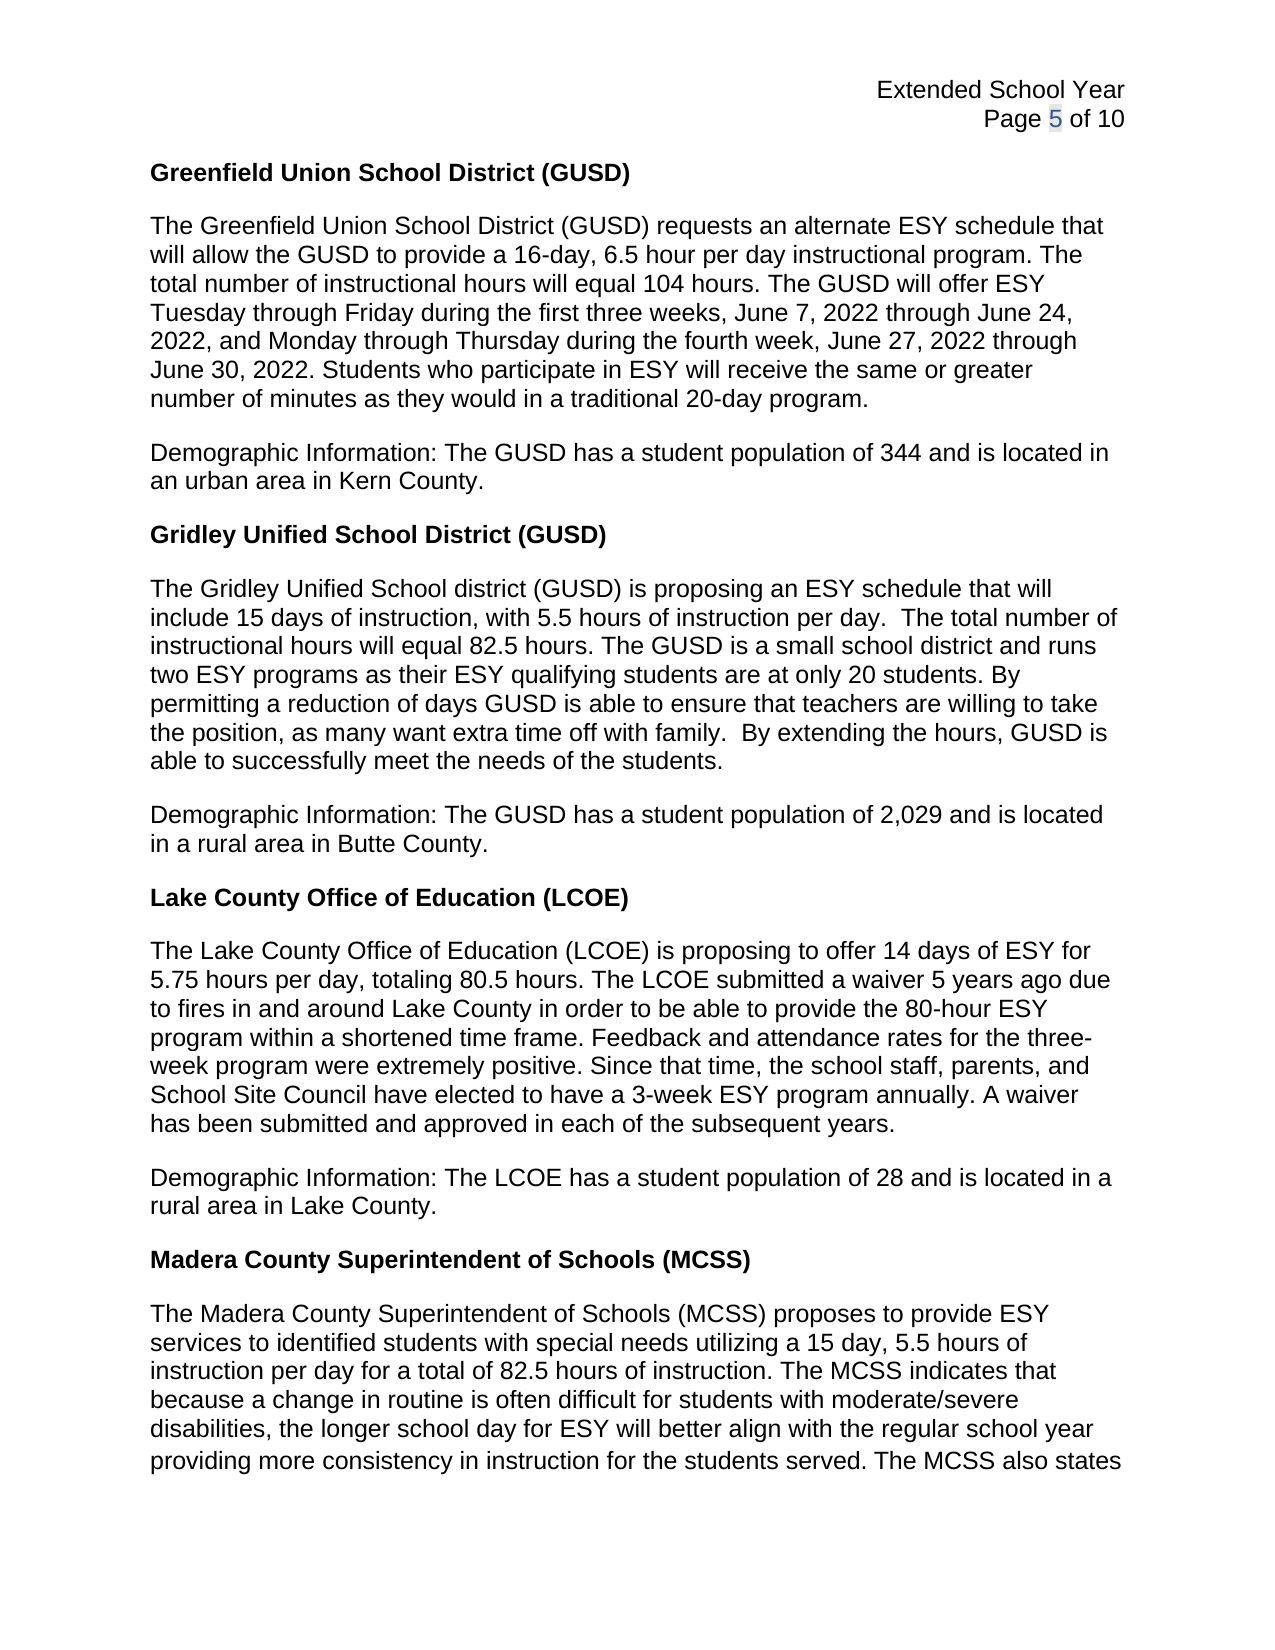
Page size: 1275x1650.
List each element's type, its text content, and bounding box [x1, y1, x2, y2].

text Demographic Information: The LCOE has a student population of 28 and is located in a rural area in Lake County. [150, 1162, 1125, 1220]
text The Gridley Unified School district (GUSD) is proposing an ESY schedule that will include 15 days of instruction, with 5.5 hours of instruction per day. The total number of instructional hours will equal 82.5 hours. The GUSD is a small school district and runs two ESY programs as their ESY qualifying students are at only 20 students. By permitting a reduction of days GUSD is able to ensure that teachers are willing to take the position, as many want extra time off with family. By extending the hours, GUSD is able to successfully meet the needs of the students. [150, 574, 1125, 775]
text Demographic Information: The GUSD has a student population of 2,029 and is located in a rural area in Butte County. [150, 800, 1125, 857]
subtitle Lake County Office of Education (LCOE) [150, 882, 1125, 911]
text Demographic Information: The GUSD has a student population of 344 and is located in an urban area in Kern County. [150, 437, 1125, 495]
subtitle Gridley Unified School District (GUSD) [150, 520, 1125, 549]
subtitle Madera County Superintendent of Schools (MCSS) [150, 1245, 1125, 1274]
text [150, 1299, 1125, 1477]
text The Lake County Office of Education (LCOE) is proposing to offer 14 days of ESY for 5.75 hours per day, totaling 80.5 hours. The LCOE submitted a waiver 5 years ago due to fires in and around Lake County in order to be able to provide the 80-hour ESY program within a shortened time frame. Feedback and attendance rates for the three-week program were extremely positive. Since that time, the school staff, parents, and School Site Council have elected to have a 3-week ESY program annually. A waiver has been submitted and approved in each of the subsequent years. [150, 936, 1125, 1137]
text The Greenfield Union School District (GUSD) requests an alternate ESY schedule that will allow the GUSD to provide a 16-day, 6.5 hour per day instructional program. The total number of instructional hours will equal 104 hours. The GUSD will offer ESY Tuesday through Friday during the first three weeks, June 7, 2022 through June 24, 2022, and Monday through Thursday during the fourth week, June 27, 2022 through June 30, 2022. Students who participate in ESY will receive the same or greater number of minutes as they would in a traditional 20-day program. [150, 211, 1125, 412]
subtitle Greenfield Union School District (GUSD) [150, 157, 1125, 186]
